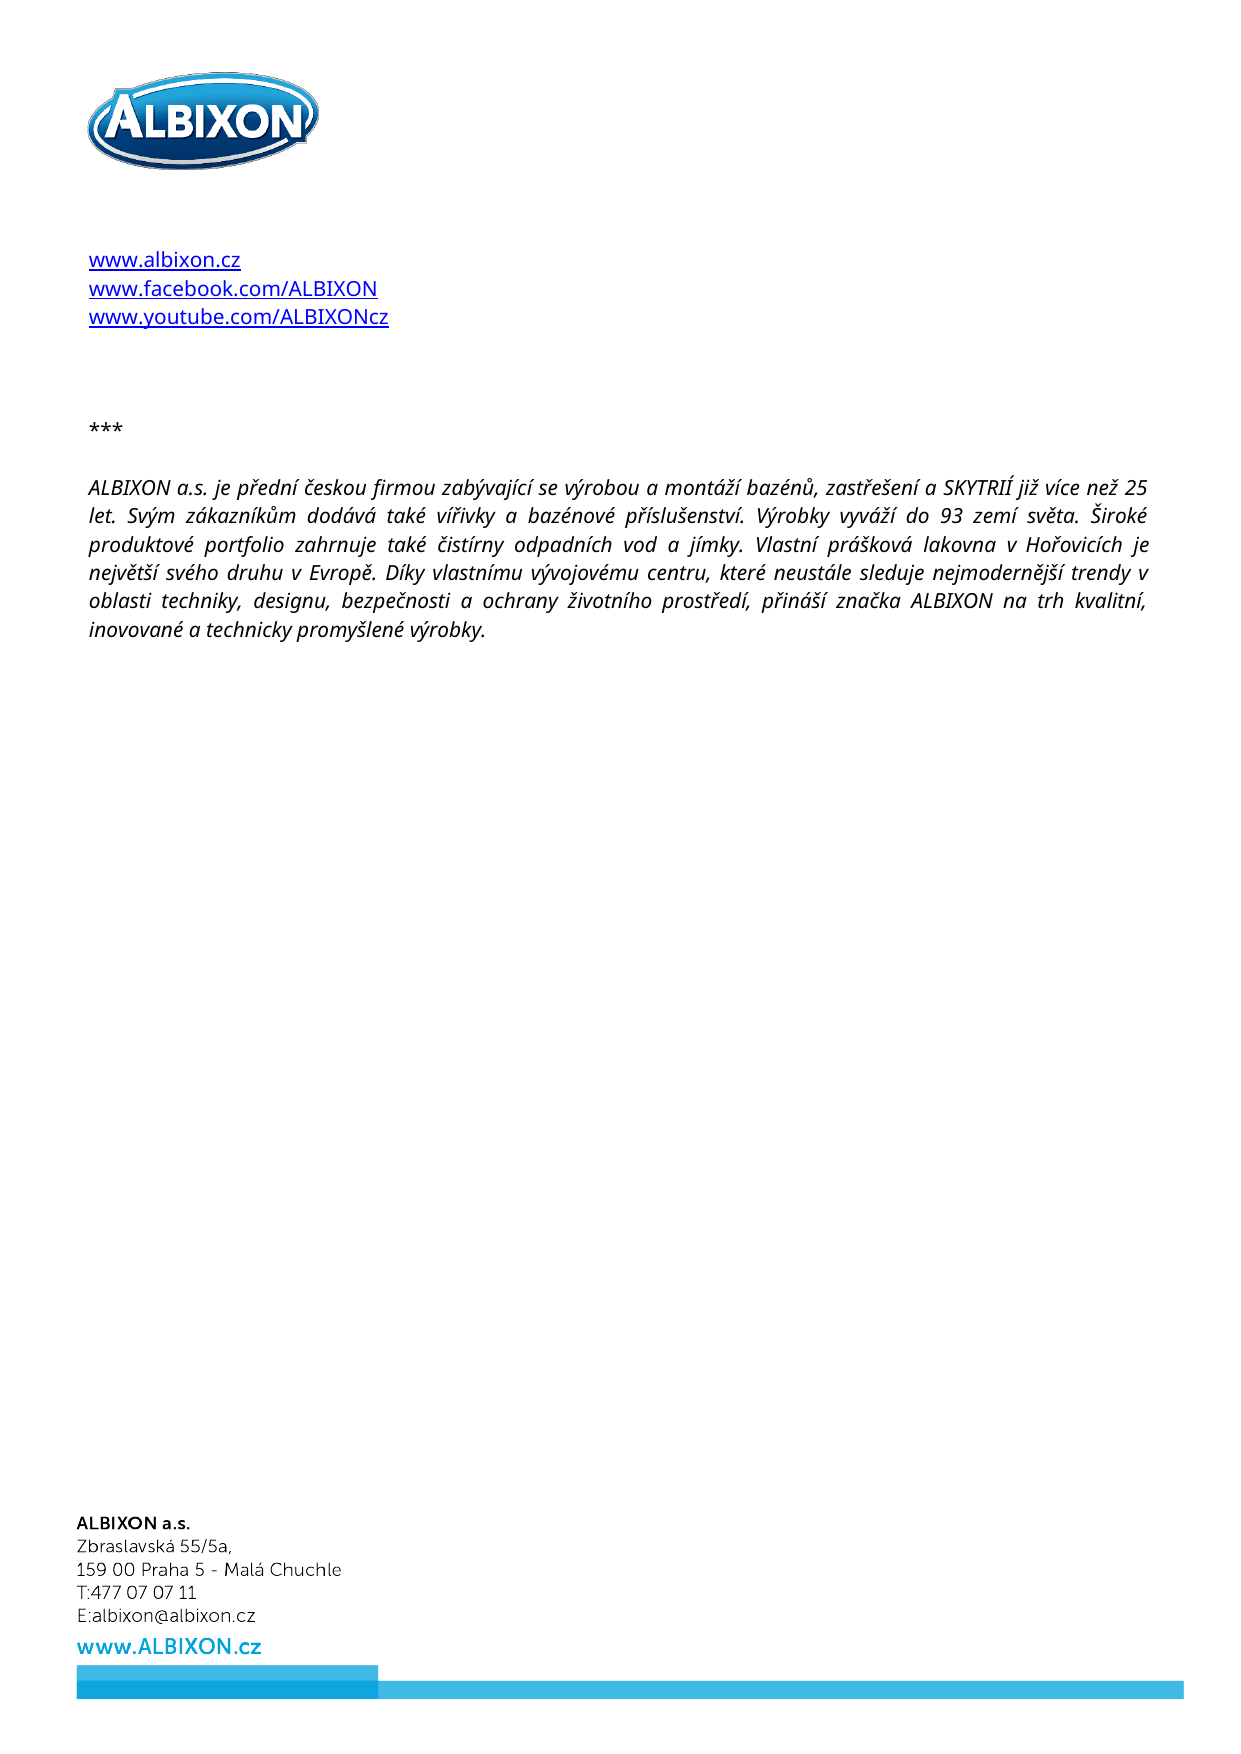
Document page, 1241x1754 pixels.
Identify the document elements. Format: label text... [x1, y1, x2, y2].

text *** [89, 416, 1152, 444]
picture [87, 72, 319, 170]
picture [0, 1486, 1241, 1754]
text www.youtube.com/ALBIXONcz [89, 302, 1152, 331]
text www.facebook.com/ALBIXON [89, 274, 1152, 302]
text ALBIXON a.s. je přední českou firmou zabývající se výrobou a montáží bazénů, zastřešení a SKYTRIÍ již více než 25 let. Svým zákazníkům dodává také vířivky a bazénové příslušenství. Výrobky vyváží do 93 zemí světa. Široké produktové portfolio zahrnuje také čistírny odpadních vod a jímky. Vlastní prášková lakovna v Hořovicích je největší svého druhu v Evropě. Díky vlastnímu vývojovému centru, které neustále sleduje nejmodernější trendy v oblasti techniky, designu, bezpečnosti a ochrany životního prostředí, přináší značka ALBIXON na trh kvalitní, inovované a technicky promyšlené výrobky. [89, 473, 1152, 643]
text www.albixon.cz [89, 245, 1152, 274]
